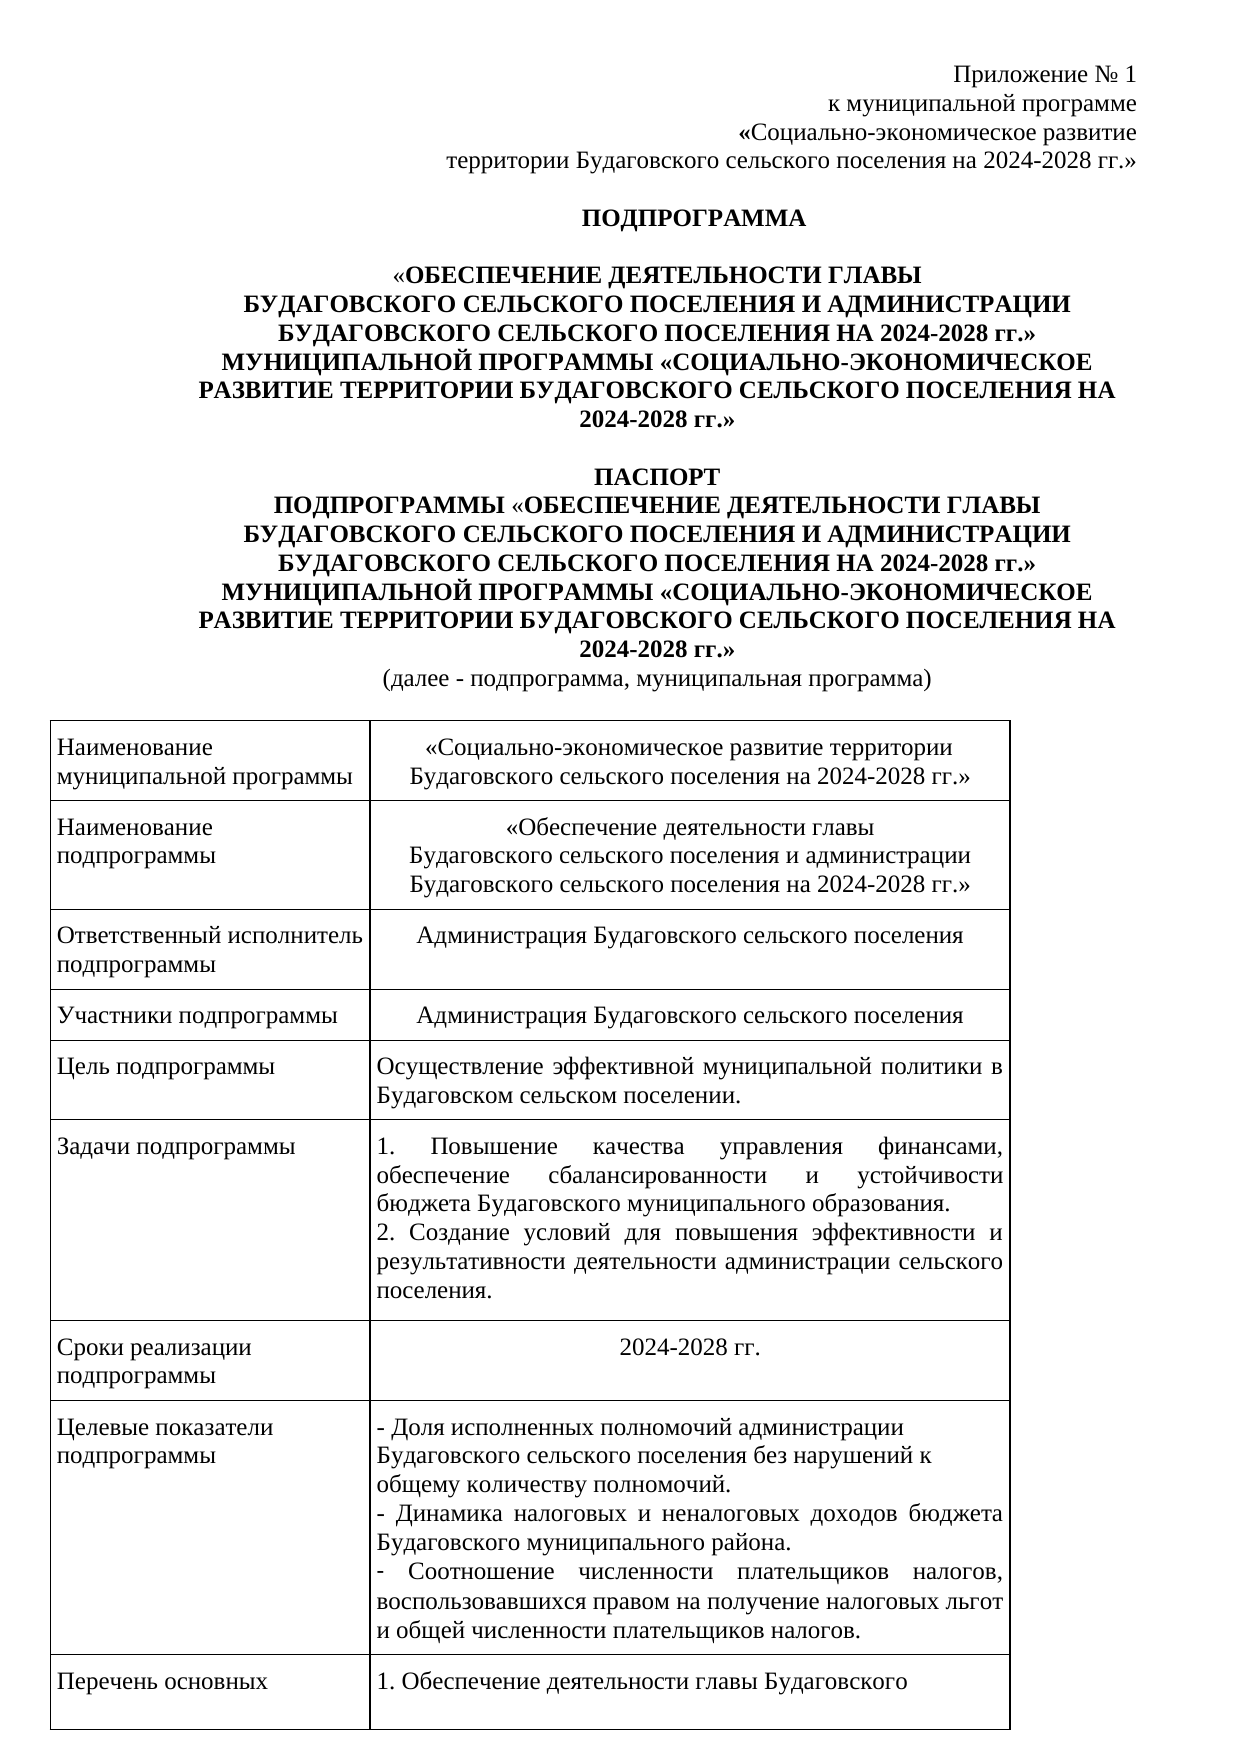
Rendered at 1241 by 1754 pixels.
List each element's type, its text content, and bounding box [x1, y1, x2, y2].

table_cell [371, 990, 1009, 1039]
text «Социально-экономическое развитие [177, 117, 1137, 145]
text ПОДПРОГРАММЫ «ОБЕСПЕЧЕНИЕ ДЕЯТЕЛЬНОСТИ ГЛАВЫ [177, 490, 1137, 519]
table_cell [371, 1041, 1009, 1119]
text (далее - подпрограмма, муниципальная программа) [177, 663, 1137, 692]
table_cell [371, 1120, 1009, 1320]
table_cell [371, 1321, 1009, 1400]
text БУДАГОВСКОГО СЕЛЬСКОГО ПОСЕЛЕНИЯ И АДМИНИСТРАЦИИ БУДАГОВСКОГО СЕЛЬСКОГО ПОСЕЛЕНИЯ НА 2024-2028 гг.» МУНИЦИПАЛЬНОЙ ПРОГРАММЫ «СОЦИАЛЬНО-ЭКОНОМИЧЕСКОЕ РАЗВИТИЕ ТЕРРИТОРИИ БУДАГОВСКОГО СЕЛЬСКОГО ПОСЕЛЕНИЯ НА 2024-2028 гг.» [177, 289, 1137, 433]
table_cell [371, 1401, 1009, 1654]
text Приложение № 1 [177, 59, 1137, 88]
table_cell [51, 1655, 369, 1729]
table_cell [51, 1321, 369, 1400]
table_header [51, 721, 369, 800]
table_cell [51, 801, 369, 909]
text ПАСПОРТ [177, 462, 1137, 490]
text БУДАГОВСКОГО СЕЛЬСКОГО ПОСЕЛЕНИЯ И АДМИНИСТРАЦИИ БУДАГОВСКОГО СЕЛЬСКОГО ПОСЕЛЕНИЯ НА 2024-2028 гг.» МУНИЦИПАЛЬНОЙ ПРОГРАММЫ «СОЦИАЛЬНО-ЭКОНОМИЧЕСКОЕ РАЗВИТИЕ ТЕРРИТОРИИ БУДАГОВСКОГО СЕЛЬСКОГО ПОСЕЛЕНИЯ НА 2024-2028 гг.» [177, 519, 1137, 663]
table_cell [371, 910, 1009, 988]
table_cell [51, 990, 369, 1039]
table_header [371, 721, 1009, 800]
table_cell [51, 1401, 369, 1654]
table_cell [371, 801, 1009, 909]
text ПОДПРОГРАММА [177, 203, 1137, 232]
text к муниципальной программе [177, 88, 1137, 117]
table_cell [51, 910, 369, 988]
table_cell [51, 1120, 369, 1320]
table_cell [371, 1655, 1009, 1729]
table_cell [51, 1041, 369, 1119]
text «ОБЕСПЕЧЕНИЕ ДЕЯТЕЛЬНОСТИ ГЛАВЫ [177, 260, 1137, 289]
text территории Будаговского сельского поселения на 2024-2028 гг.» [177, 145, 1137, 174]
